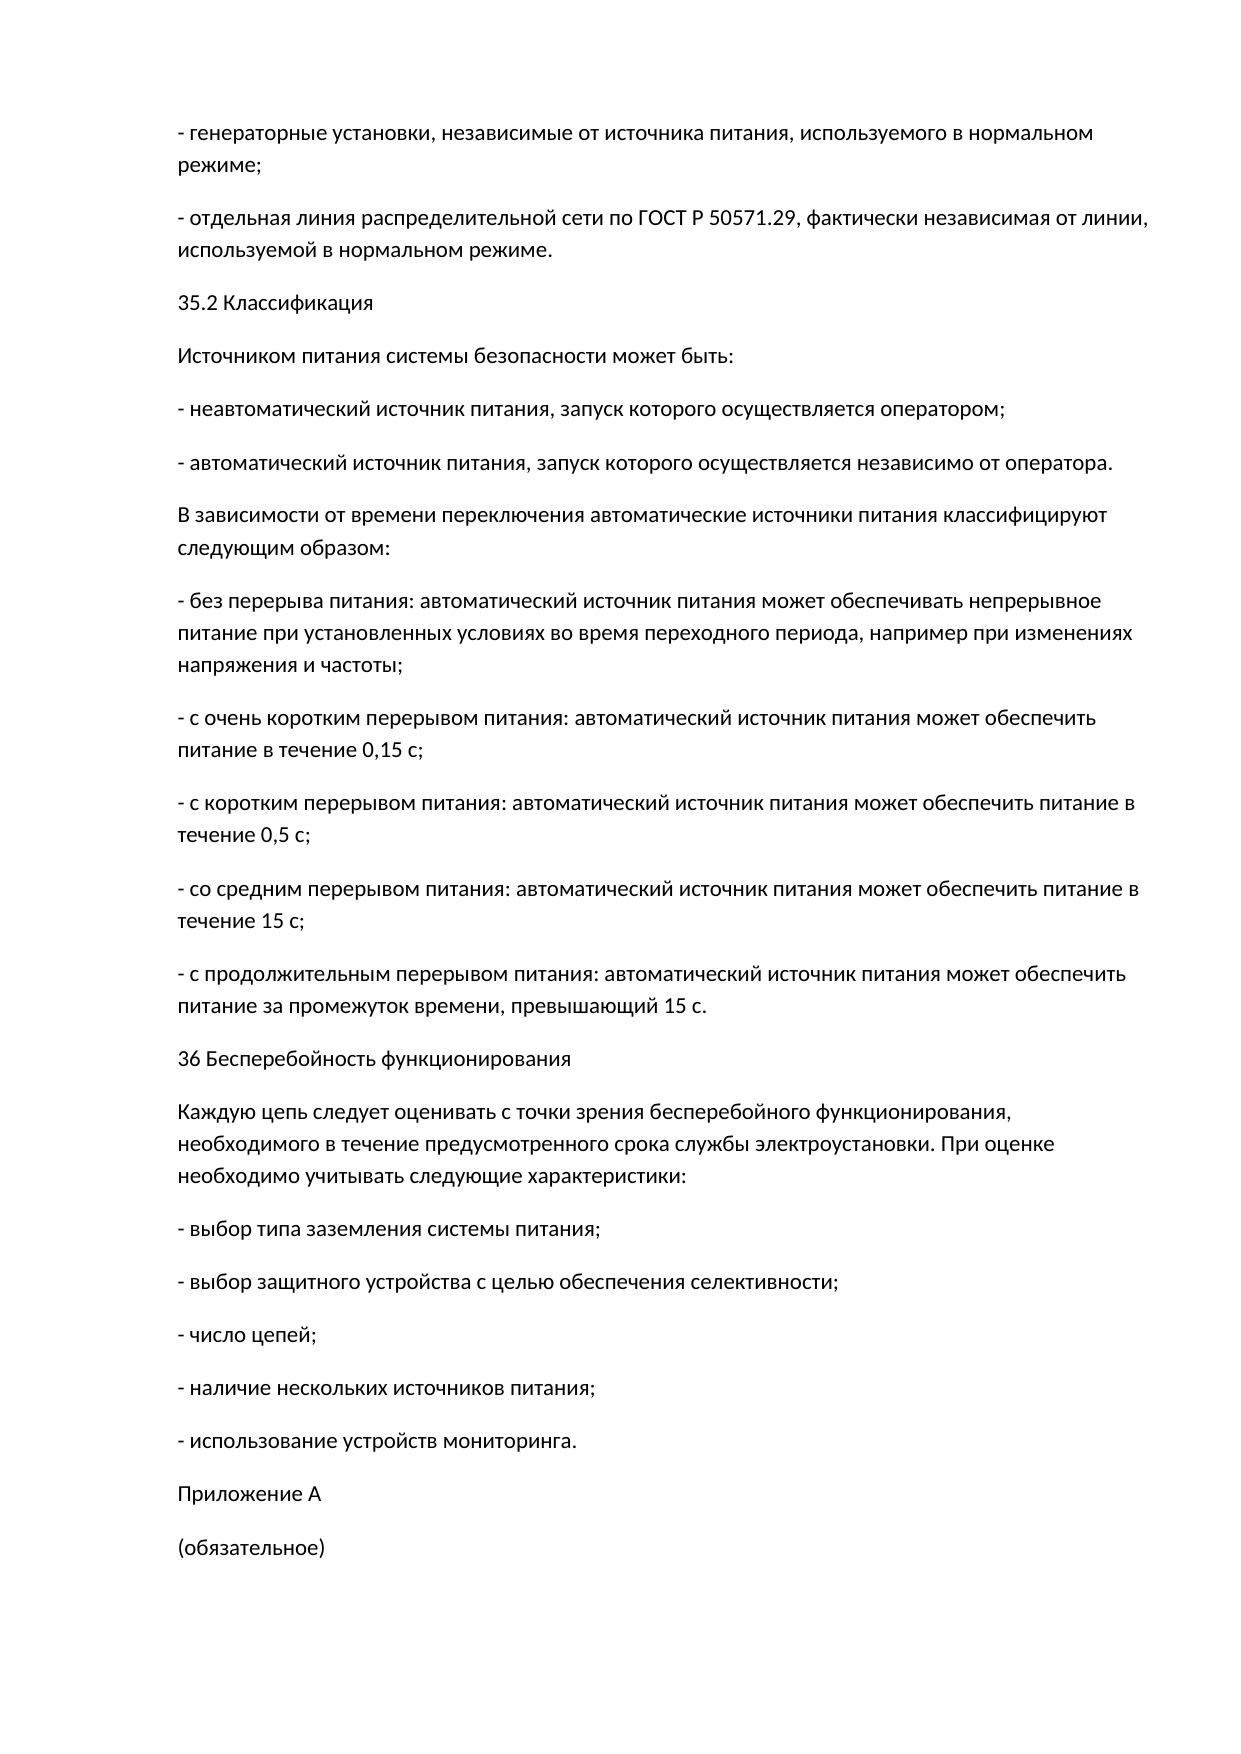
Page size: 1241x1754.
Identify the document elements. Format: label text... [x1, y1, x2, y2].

text - с коротким перерывом питания: автоматический источник питания может обеспечить питание в течение 0,5 с; [177, 788, 1152, 849]
text Приложение А [177, 1479, 1152, 1508]
text - использование устройств мониторинга. [177, 1427, 1152, 1454]
text - отдельная линия распределительной сети по ГОСТ Р 50571.29, фактически независимая от линии, используемой в нормальном режиме. [177, 203, 1152, 263]
text - генераторные установки, независимые от источника питания, используемого в нормальном режиме; [177, 118, 1152, 178]
text В зависимости от времени переключения автоматические источники питания классифицируют следующим образом: [177, 501, 1152, 561]
text - с продолжительным перерывом питания: автоматический источник питания может обеспечить питание за промежуток времени, превышающий 15 с. [177, 959, 1152, 1019]
text - со средним перерывом питания: автоматический источник питания может обеспечить питание в течение 15 с; [177, 874, 1152, 934]
text (обязательное) [177, 1533, 1152, 1561]
text Каждую цепь следует оценивать с точки зрения бесперебойного функционирования, необходимого в течение предусмотренного срока службы электроустановки. При оценке необходимо учитывать следующие характеристики: [177, 1097, 1152, 1189]
text - с очень коротким перерывом питания: автоматический источник питания может обеспечить питание в течение 0,15 с; [177, 703, 1152, 763]
text - без перерыва питания: автоматический источник питания может обеспечивать непрерывное питание при установленных условиях во время переходного периода, например при изменениях напряжения и частоты; [177, 586, 1152, 678]
text - неавтоматический источник питания, запуск которого осуществляется оператором; [177, 394, 1152, 423]
text Источником питания системы безопасности может быть: [177, 342, 1152, 369]
text - выбор типа заземления системы питания; [177, 1214, 1152, 1242]
text 35.2 Классификация [177, 288, 1152, 317]
text - наличие нескольких источников питания; [177, 1373, 1152, 1402]
text - число цепей; [177, 1321, 1152, 1348]
text - автоматический источник питания, запуск которого осуществляется независимо от оператора. [177, 448, 1152, 476]
text 36 Бесперебойность функционирования [177, 1044, 1152, 1072]
text - выбор защитного устройства с целью обеспечения селективности; [177, 1267, 1152, 1296]
